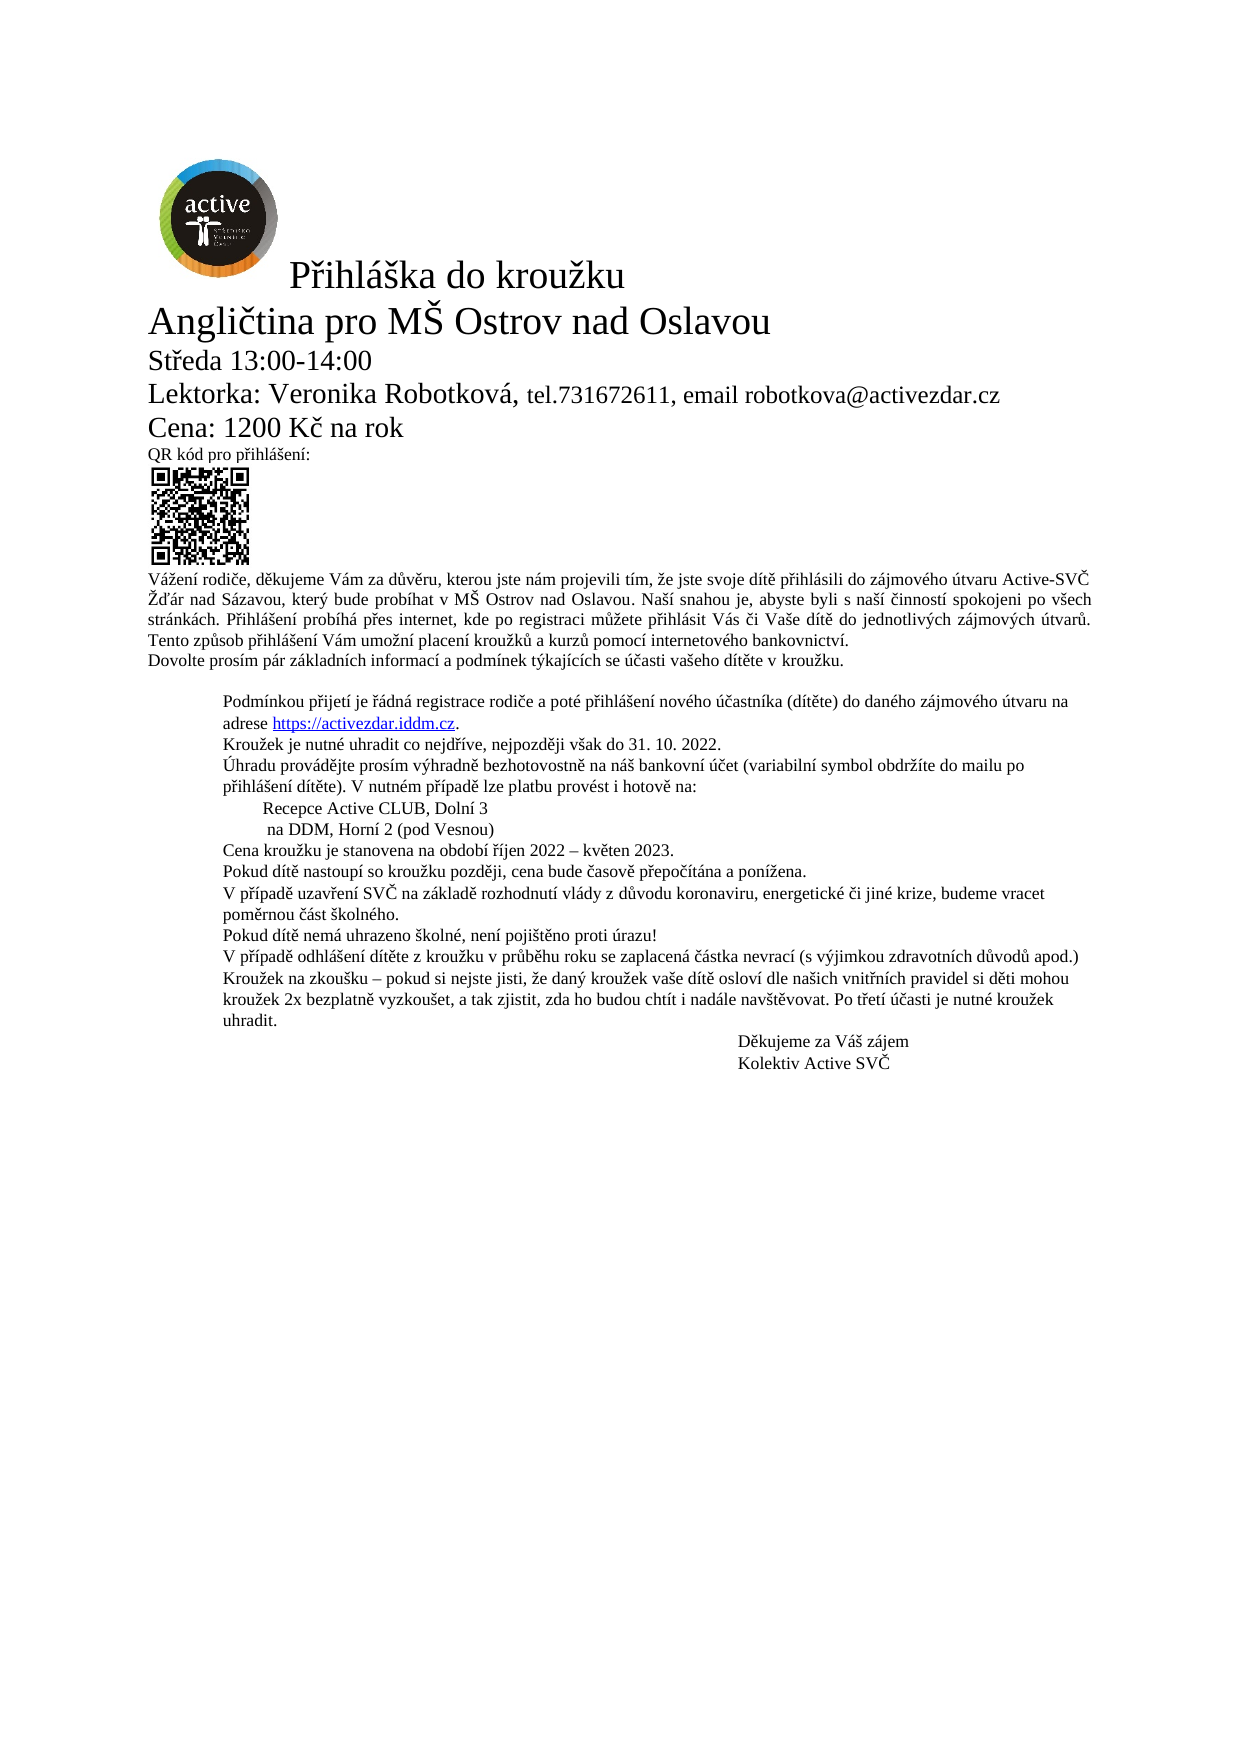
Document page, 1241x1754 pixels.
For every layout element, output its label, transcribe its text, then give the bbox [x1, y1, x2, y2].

list V případě odhlášení dítěte z kroužku v průběhu roku se zaplacená částka nevrací (s výjimkou zdravotních důvodů apod.) [185, 946, 1093, 967]
text Angličtina pro MŠ Ostrov nad Oslavou [148, 297, 1093, 343]
list Pokud dítě nastoupí so kroužku později, cena bude časově přepočítána a ponížena. [185, 861, 1093, 882]
text Přihláška do kroužku [148, 148, 1093, 297]
text Lektorka: Veronika Robotková, tel.731672611, email robotkova@activezdar.cz [148, 376, 1093, 410]
picture [147, 147, 289, 289]
list Recepce Active CLUB, Dolní 3 [185, 798, 1093, 818]
text Dovolte prosím pár základních informací a podmínek týkajících se účasti vašeho dítěte v kroužku. [148, 650, 1093, 670]
text QR kód pro přihlášení: [148, 443, 1093, 464]
list Kroužek na zkoušku – pokud si nejste jisti, že daný kroužek vaše dítě osloví dle našich vnitřních pravidel si děti mohou kroužek 2x bezplatně vyzkoušet, a tak zjistit, zda ho budou chtít i nadále navštěvovat. Po třetí účasti je nutné kroužek uhradit. [185, 968, 1093, 1030]
list na DDM, Horní 2 (pod Vesnou) [185, 819, 1093, 839]
text Cena: 1200 Kč na rok [148, 410, 1093, 443]
list Pokud dítě nemá uhrazeno školné, není pojištěno proti úrazu! [185, 925, 1093, 945]
picture [147, 463, 253, 569]
list Úhradu provádějte prosím výhradně bezhotovostně na náš bankovní účet (variabilní symbol obdržíte do mailu po přihlášení dítěte). V nutném případě lze platbu provést i hotově na: [185, 755, 1093, 797]
list Cena kroužku je stanovena na období říjen 2022 – květen 2023. [185, 840, 1093, 860]
list Podmínkou přijetí je řádná registrace rodiče a poté přihlášení nového účastníka (dítěte) do daného zájmového útvaru na adrese https://activezdar.iddm.cz. [185, 691, 1093, 733]
list Děkujeme za Váš zájem [664, 1031, 1093, 1052]
list Kroužek je nutné uhradit co nejdříve, nejpozději však do 31. 10. 2022. [185, 734, 1093, 754]
text Středa 13:00-14:00 [148, 343, 1093, 376]
list V případě uzavření SVČ na základě rozhodnutí vlády z důvodu koronaviru, energetické či jiné krize, budeme vracet poměrnou část školného. [185, 883, 1093, 924]
list Kolektiv Active SVČ [664, 1053, 1093, 1073]
text Vážení rodiče, děkujeme Vám za důvěru, kterou jste nám projevili tím, že jste svoje dítě přihlásili do zájmového útvaru Active-SVČ Žďár nad Sázavou, který bude probíhat v MŠ Ostrov nad Oslavou. Naší snahou je, abyste byli s naší činností spokojeni po všech stránkách. Přihlášení probíhá přes internet, kde po registraci můžete přihlásit Vás či Vaše dítě do jednotlivých zájmových útvarů. Tento způsob přihlášení Vám umožní placení kroužků a kurzů pomocí internetového bankovnictví. [148, 568, 1093, 650]
